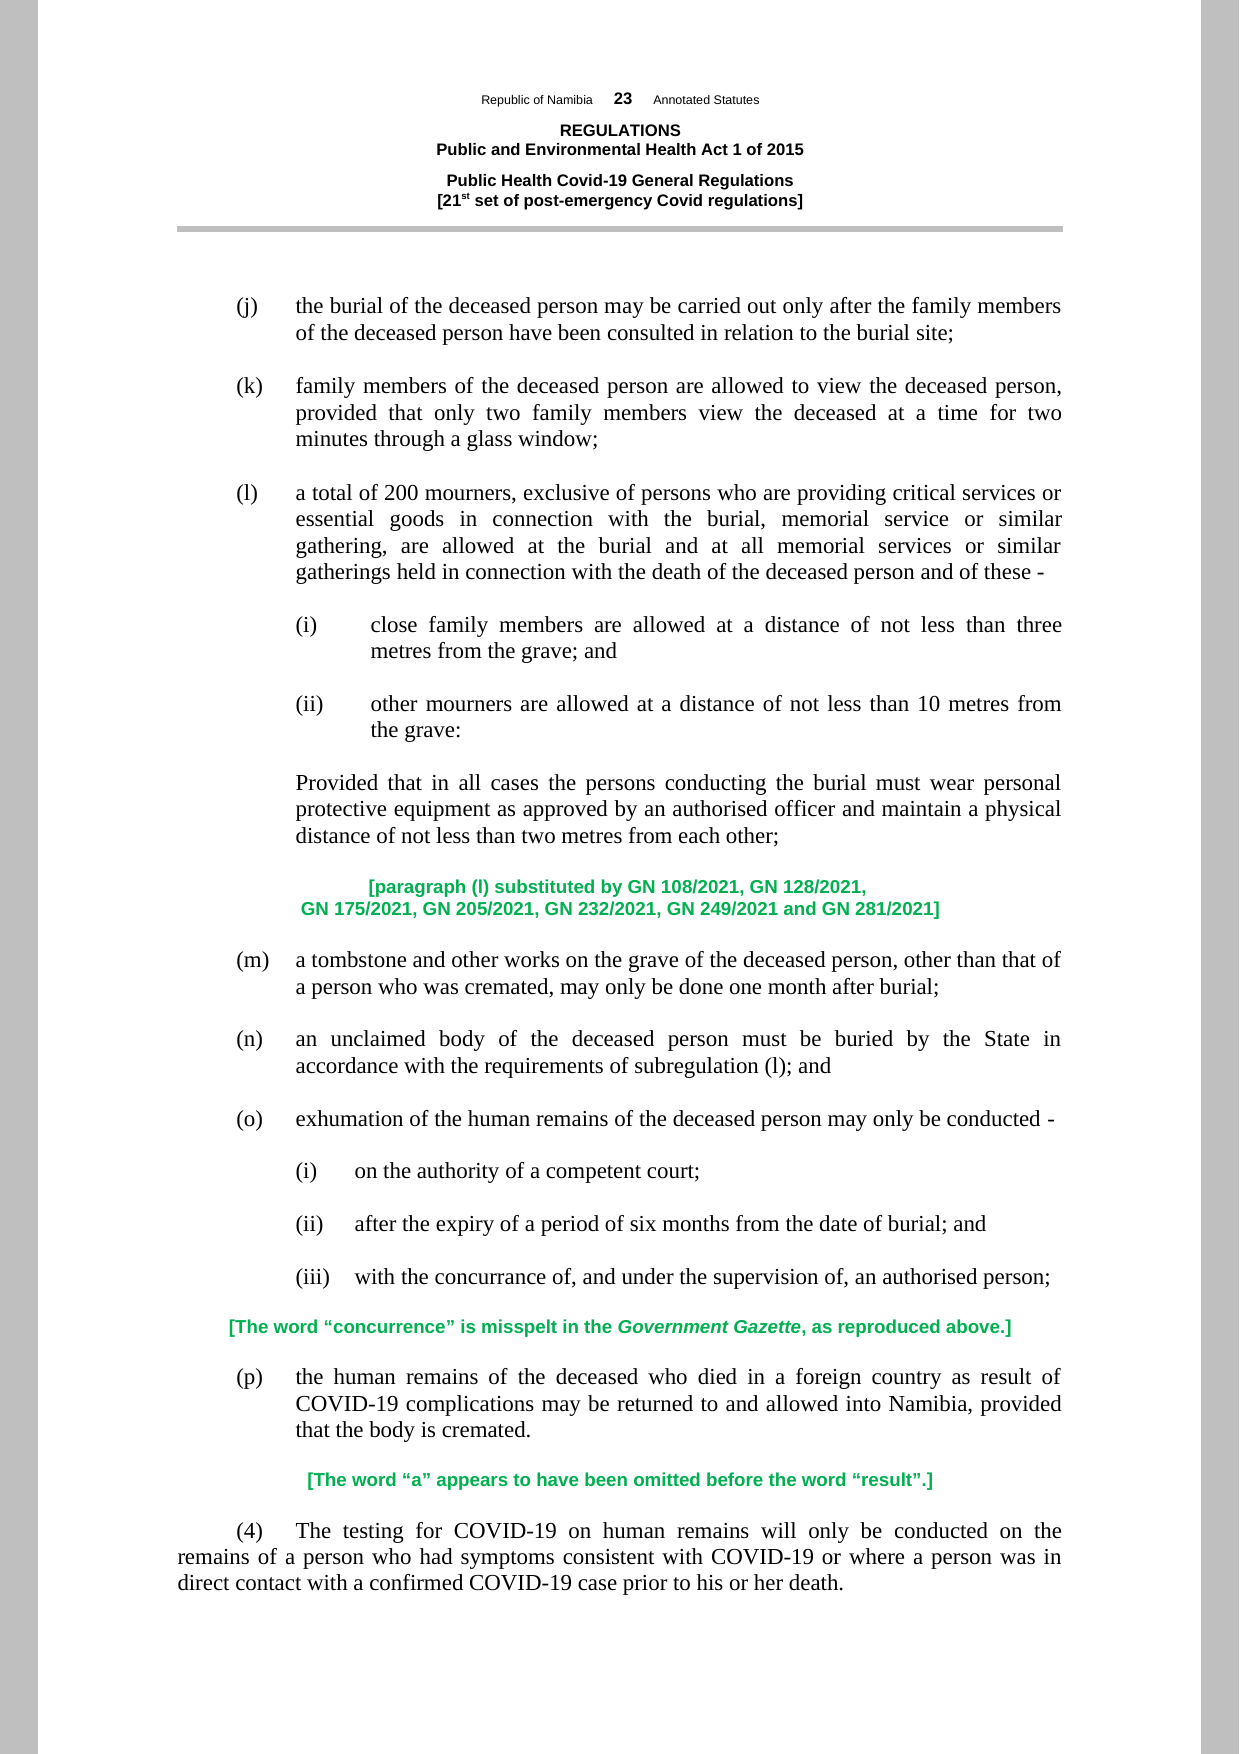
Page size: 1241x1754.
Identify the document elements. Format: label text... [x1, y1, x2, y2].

text (n) an unclaimed body of the deceased person must be buried by the State in accordance with the requirements of subregulation (l); and [236, 1026, 1063, 1078]
text (o) exhumation of the human remains of the deceased person may only be conducted - [177, 1104, 1063, 1131]
text (i) on the authority of a competent court; [295, 1157, 1063, 1184]
text [The word “concurrence” is misspelt in the Government Gazette, as reproduced above.] [177, 1315, 1063, 1337]
text (k) family members of the deceased person are allowed to view the deceased person, provided that only two family members view the deceased at a time for two minutes through a glass window; [236, 372, 1063, 452]
text (4) The testing for COVID-19 on human remains will only be conducted on the remains of a person who had symptoms consistent with COVID-19 or where a person was in direct contact with a confirmed COVID-19 case prior to his or her death. [177, 1517, 1063, 1596]
list close family members are allowed at a distance of not less than three metres from the grave; and [295, 611, 1063, 664]
text (j) the burial of the deceased person may be carried out only after the family members of the deceased person have been consulted in relation to the burial site; [236, 292, 1063, 345]
text (p) the human remains of the deceased who died in a foreign country as result of COVID-19 complications may be returned to and allowed into Namibia, provided that the body is cremated. [236, 1363, 1063, 1442]
text (m) a tombstone and other works on the grave of the deceased person, other than that of a person who was cremated, may only be done one month after burial; [236, 946, 1063, 999]
list other mourners are allowed at a distance of not less than 10 metres from the grave: [295, 690, 1063, 743]
text (ii) after the expiry of a period of six months from the date of burial; and [295, 1210, 1063, 1236]
text (iii) with the concurrance of, and under the supervision of, an authorised person; [295, 1263, 1063, 1289]
text [The word “a” appears to have been omitted before the word “result”.] [177, 1469, 1063, 1490]
text [paragraph (l) substituted by GN 108/2021, GN 128/2021, GN 175/2021, GN 205/2021, GN 232/2021, GN 249/2021 and GN 281/2021] [177, 876, 1063, 919]
text Provided that in all cases the persons conducting the burial must wear personal protective equipment as approved by an authorised officer and maintain a physical distance of not less than two metres from each other; [295, 769, 1063, 848]
text (l) a total of 200 mourners, exclusive of persons who are providing critical services or essential goods in connection with the burial, memorial service or similar gathering, are allowed at the burial and at all memorial services or similar gatherings held in connection with the death of the deceased person and of these - [236, 479, 1063, 584]
